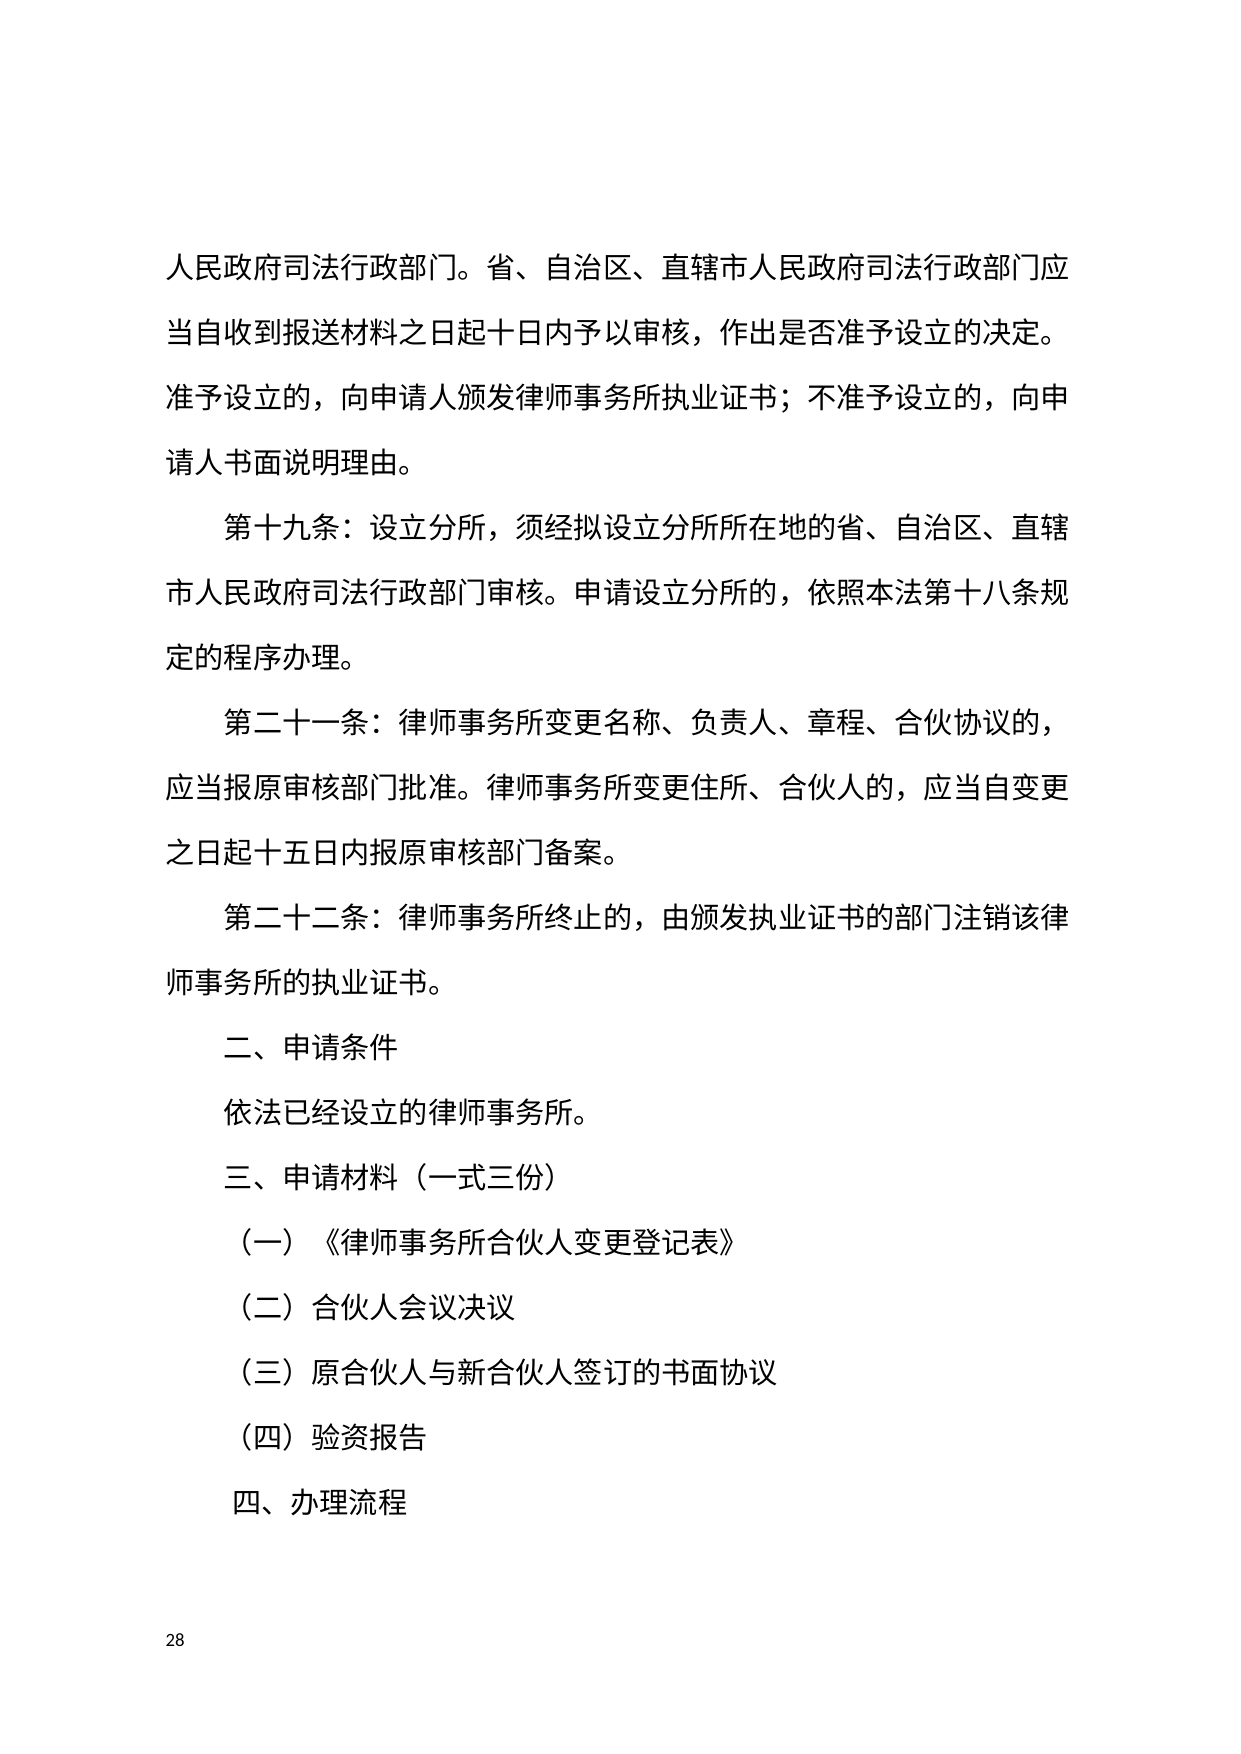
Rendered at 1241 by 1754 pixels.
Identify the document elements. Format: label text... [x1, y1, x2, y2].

text 三、申请材料（一式三份） [165, 1143, 1087, 1208]
text 四、办理流程 [165, 1468, 1087, 1533]
text （一）《律师事务所合伙人变更登记表》 [165, 1208, 1087, 1273]
text 依法已经设立的律师事务所。 [165, 1078, 1087, 1143]
text （三）原合伙人与新合伙人签订的书面协议 [165, 1338, 1087, 1403]
text 第二十二条：律师事务所终止的，由颁发执业证书的部门注销该律师事务所的执业证书。 [165, 883, 1087, 1013]
text 第二十一条：律师事务所变更名称、负责人、章程、合伙协议的，应当报原审核部门批准。律师事务所变更住所、合伙人的，应当自变更之日起十五日内报原审核部门备案。 [165, 688, 1087, 883]
text （二）合伙人会议决议 [165, 1273, 1087, 1338]
list 二、申请条件 [165, 1013, 1087, 1078]
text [165, 233, 1087, 493]
text 第十九条：设立分所，须经拟设立分所所在地的省、自治区、直辖市人民政府司法行政部门审核。申请设立分所的，依照本法第十八条规定的程序办理。 [165, 493, 1087, 688]
text （四）验资报告 [165, 1403, 1087, 1468]
